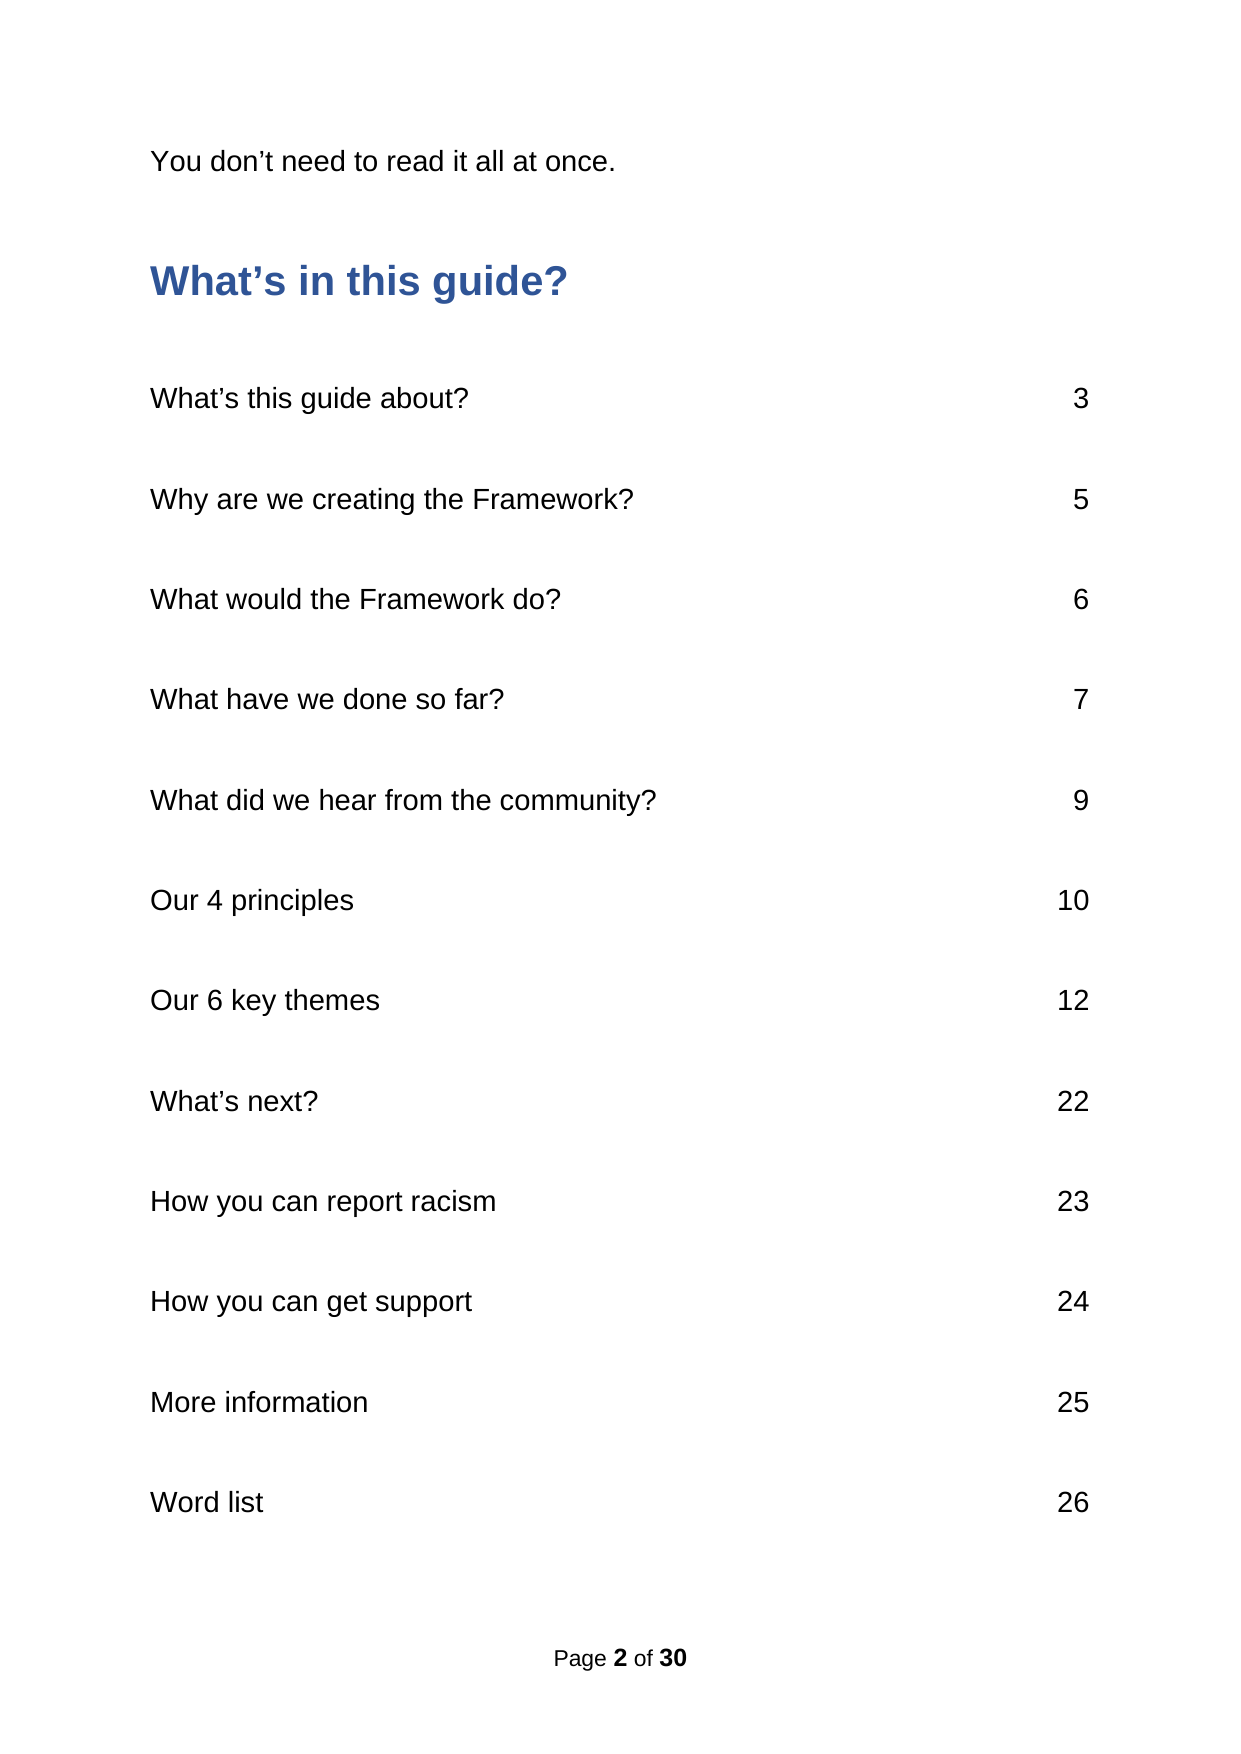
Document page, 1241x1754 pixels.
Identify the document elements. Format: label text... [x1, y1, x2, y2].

text What’s next? 22 [150, 1084, 1090, 1117]
text More information 25 [150, 1384, 1090, 1418]
text How you can get support 24 [150, 1284, 1090, 1318]
text What did we hear from the community? 9 [150, 783, 1090, 816]
text Our 6 key themes 12 [150, 983, 1090, 1017]
text How you can report racism 23 [150, 1184, 1090, 1217]
text What’s this guide about? 3 [150, 381, 1090, 415]
text Word list 26 [150, 1485, 1090, 1518]
text What have we done so far? 7 [150, 682, 1090, 716]
text Our 4 principles 10 [150, 883, 1090, 917]
text What would the Framework do? 6 [150, 582, 1090, 616]
subtitle What’s in this guide? [142, 253, 1098, 306]
text You don’t need to read it all at once. [142, 142, 1098, 177]
text Why are we creating the Framework? 5 [150, 482, 1090, 515]
